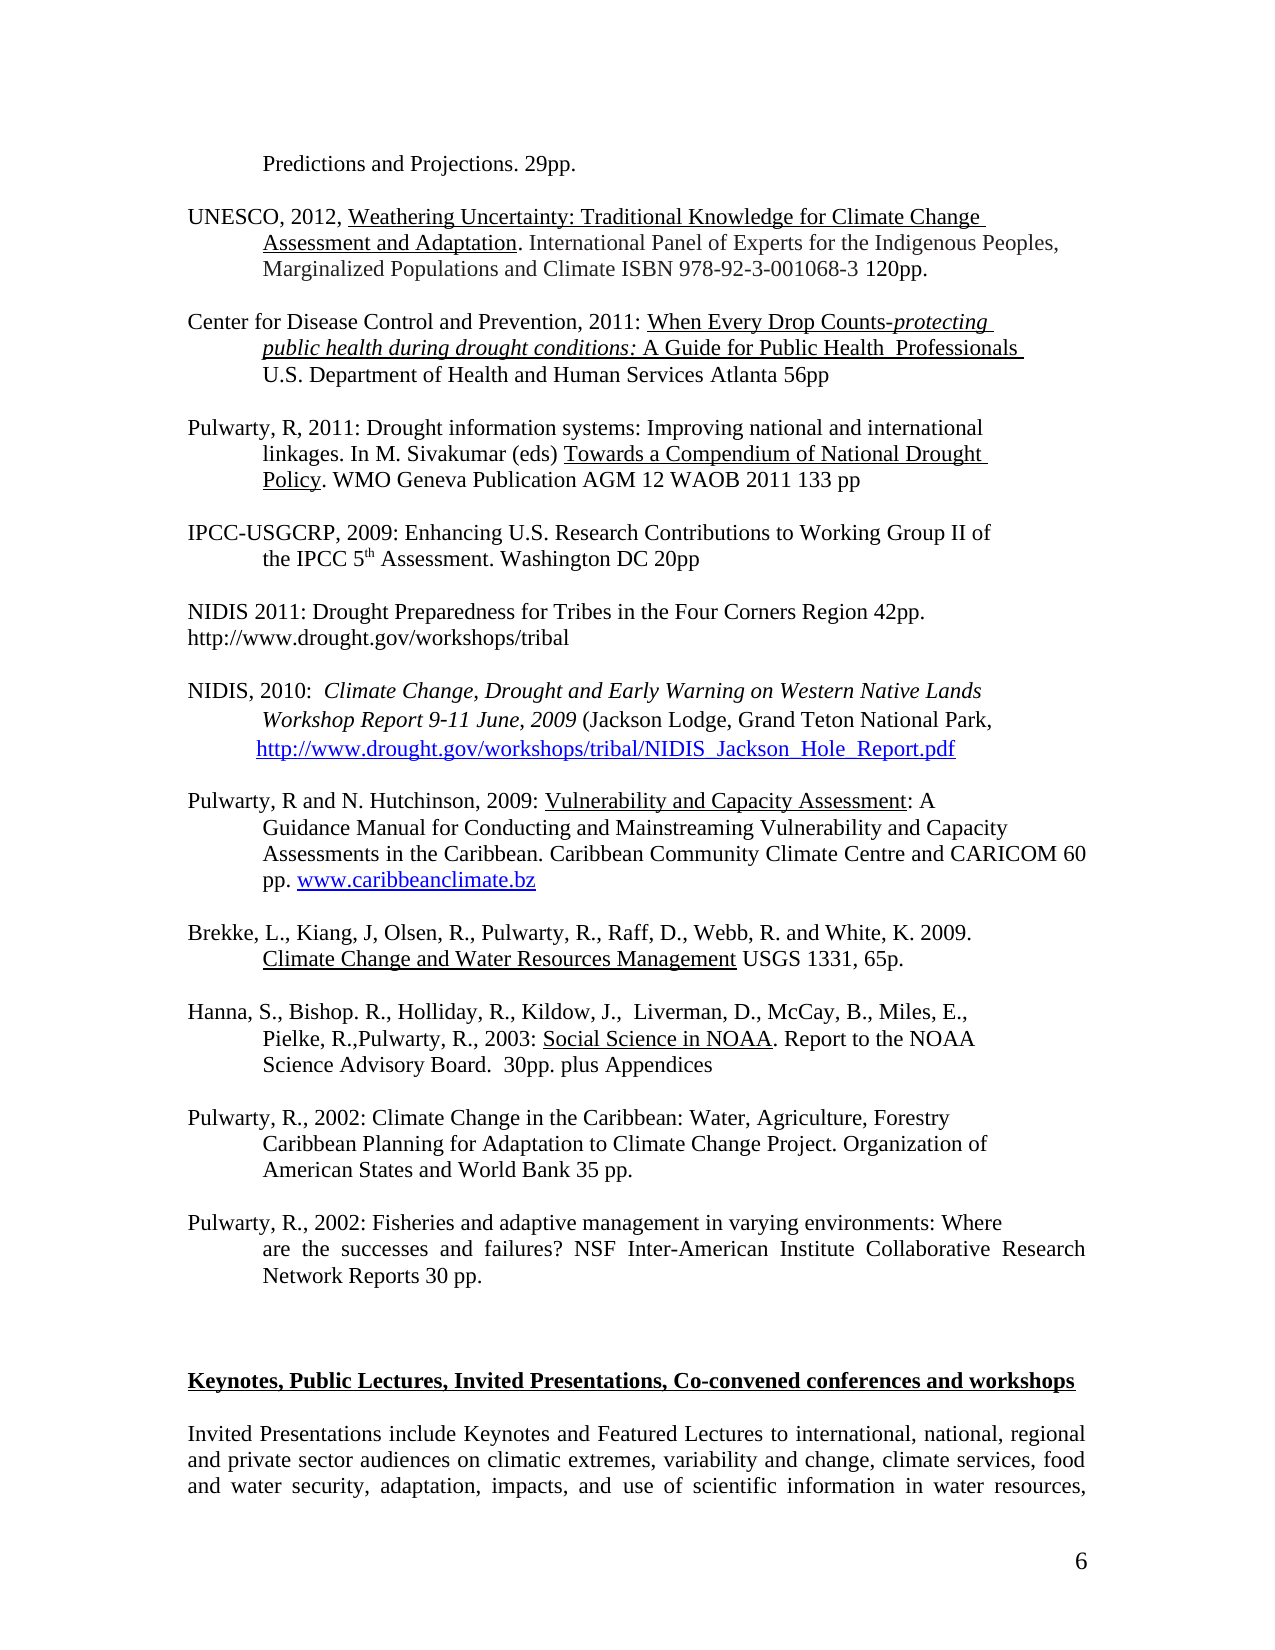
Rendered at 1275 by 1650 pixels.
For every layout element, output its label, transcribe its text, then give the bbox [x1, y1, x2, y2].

text Science Advisory Board. 30pp. plus Appendices [262, 1051, 1087, 1077]
text Pielke, R.,Pulwarty, R., 2003: Social Science in NOAA. Report to the NOAA [187, 1024, 1087, 1051]
text linkages. In M. Sivakumar (eds) Towards a Compendium of National Drought [187, 440, 1087, 466]
text Guidance Manual for Conducting and Mainstreaming Vulnerability and Capacity [187, 814, 1087, 840]
text Pulwarty, R and N. Hutchinson, 2009: Vulnerability and Capacity Assessment: A [187, 787, 1087, 814]
text American States and World Bank 35 pp. [262, 1156, 1087, 1183]
text UNESCO, 2012, Weathering Uncertainty: Traditional Knowledge for Climate Change [187, 203, 1087, 229]
text Climate Change and Water Resources Management USGS 1331, 65p. [187, 946, 1087, 972]
text Hanna, S., Bishop. R., Holliday, R., Kildow, J., Liverman, D., McCay, B., Miles, E., [187, 998, 1087, 1024]
text Pulwarty, R., 2002: Climate Change in the Caribbean: Water, Agriculture, Forestry [187, 1104, 1087, 1130]
text Keynotes, Public Lectures, Invited Presentations, Co-convened conferences and workshops [187, 1367, 1087, 1393]
text IPCC-USGCRP, 2009: Enhancing U.S. Research Contributions to Working Group II of [187, 519, 1087, 545]
text Workshop Report 9‐11 June, 2009 (Jackson Lodge, Grand Teton National Park, [187, 703, 1087, 735]
text Policy. WMO Geneva Publication AGM 12 WAOB 2011 133 pp [262, 466, 1087, 493]
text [262, 150, 1087, 176]
text public health during drought conditions: A Guide for Public Health Professionals [187, 334, 1087, 361]
text NIDIS, 2010: Climate Change, Drought and Early Warning on Western Native Lands [187, 677, 1087, 703]
text Assessment and Adaptation. International Panel of Experts for the Indigenous Peoples, Marginalized Populations and Climate ISBN 978-92-3-001068-3 120pp. [262, 229, 1087, 282]
text Pulwarty, R., 2002: Fisheries and adaptive management in varying environments: Where [187, 1209, 1087, 1235]
text Center for Disease Control and Prevention, 2011: When Every Drop Counts-protecting [187, 308, 1087, 334]
text Assessments in the Caribbean. Caribbean Community Climate Centre and CARICOM 60 pp. www.caribbeanclimate.bz [262, 840, 1087, 893]
text Pulwarty, R, 2011: Drought information systems: Improving national and international [187, 413, 1087, 440]
text Caribbean Planning for Adaptation to Climate Change Project. Organization of [187, 1130, 1087, 1156]
text NIDIS 2011: Drought Preparedness for Tribes in the Four Corners Region 42pp. [187, 598, 1087, 624]
text are the successes and failures? NSF Inter-American Institute Collaborative Research Network Reports 30 pp. [262, 1235, 1087, 1288]
text the IPCC 5th Assessment. Washington DC 20pp [187, 545, 1087, 572]
text U.S. Department of Health and Human Services Atlanta 56pp [262, 361, 1087, 387]
text http://www.drought.gov/workshops/tribal [187, 624, 1087, 651]
text http://www.drought.gov/workshops/tribal/NIDIS_Jackson_Hole_Report.pdf [187, 735, 1087, 761]
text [187, 1420, 1087, 1499]
text Brekke, L., Kiang, J, Olsen, R., Pulwarty, R., Raff, D., Webb, R. and White, K. 2009. [187, 919, 1087, 946]
